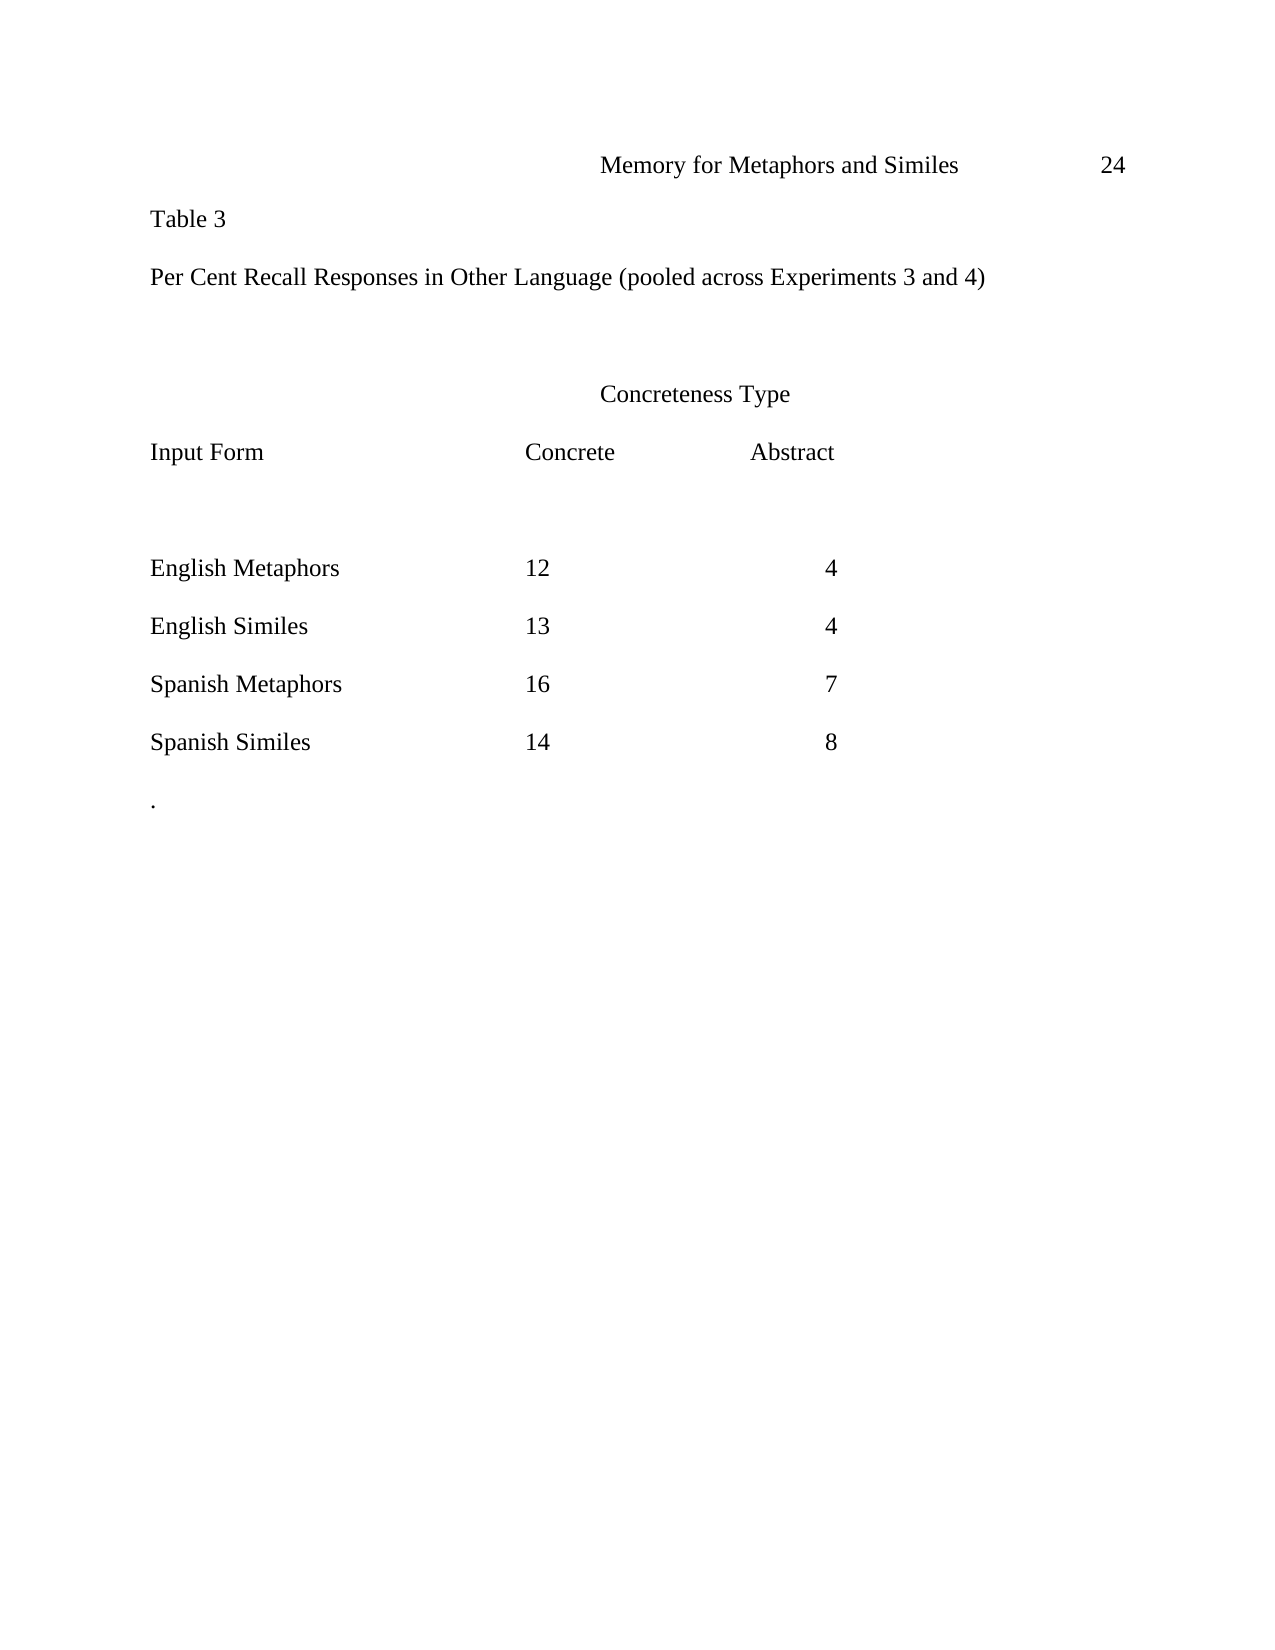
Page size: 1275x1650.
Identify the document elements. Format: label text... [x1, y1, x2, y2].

text Spanish Similes 14 8 [150, 727, 1125, 756]
text English Metaphors 12 4 [150, 553, 1125, 582]
text English Similes 13 4 [150, 611, 1125, 640]
text Table 3 [150, 204, 1125, 233]
text Concreteness Type [150, 378, 1125, 407]
text Input Form Concrete Abstract [150, 437, 1125, 466]
text Per Cent Recall Responses in Other Language (pooled across Experiments 3 and 4) [150, 262, 1125, 291]
text . [150, 785, 1125, 814]
text Spanish Metaphors 16 7 [150, 669, 1125, 698]
